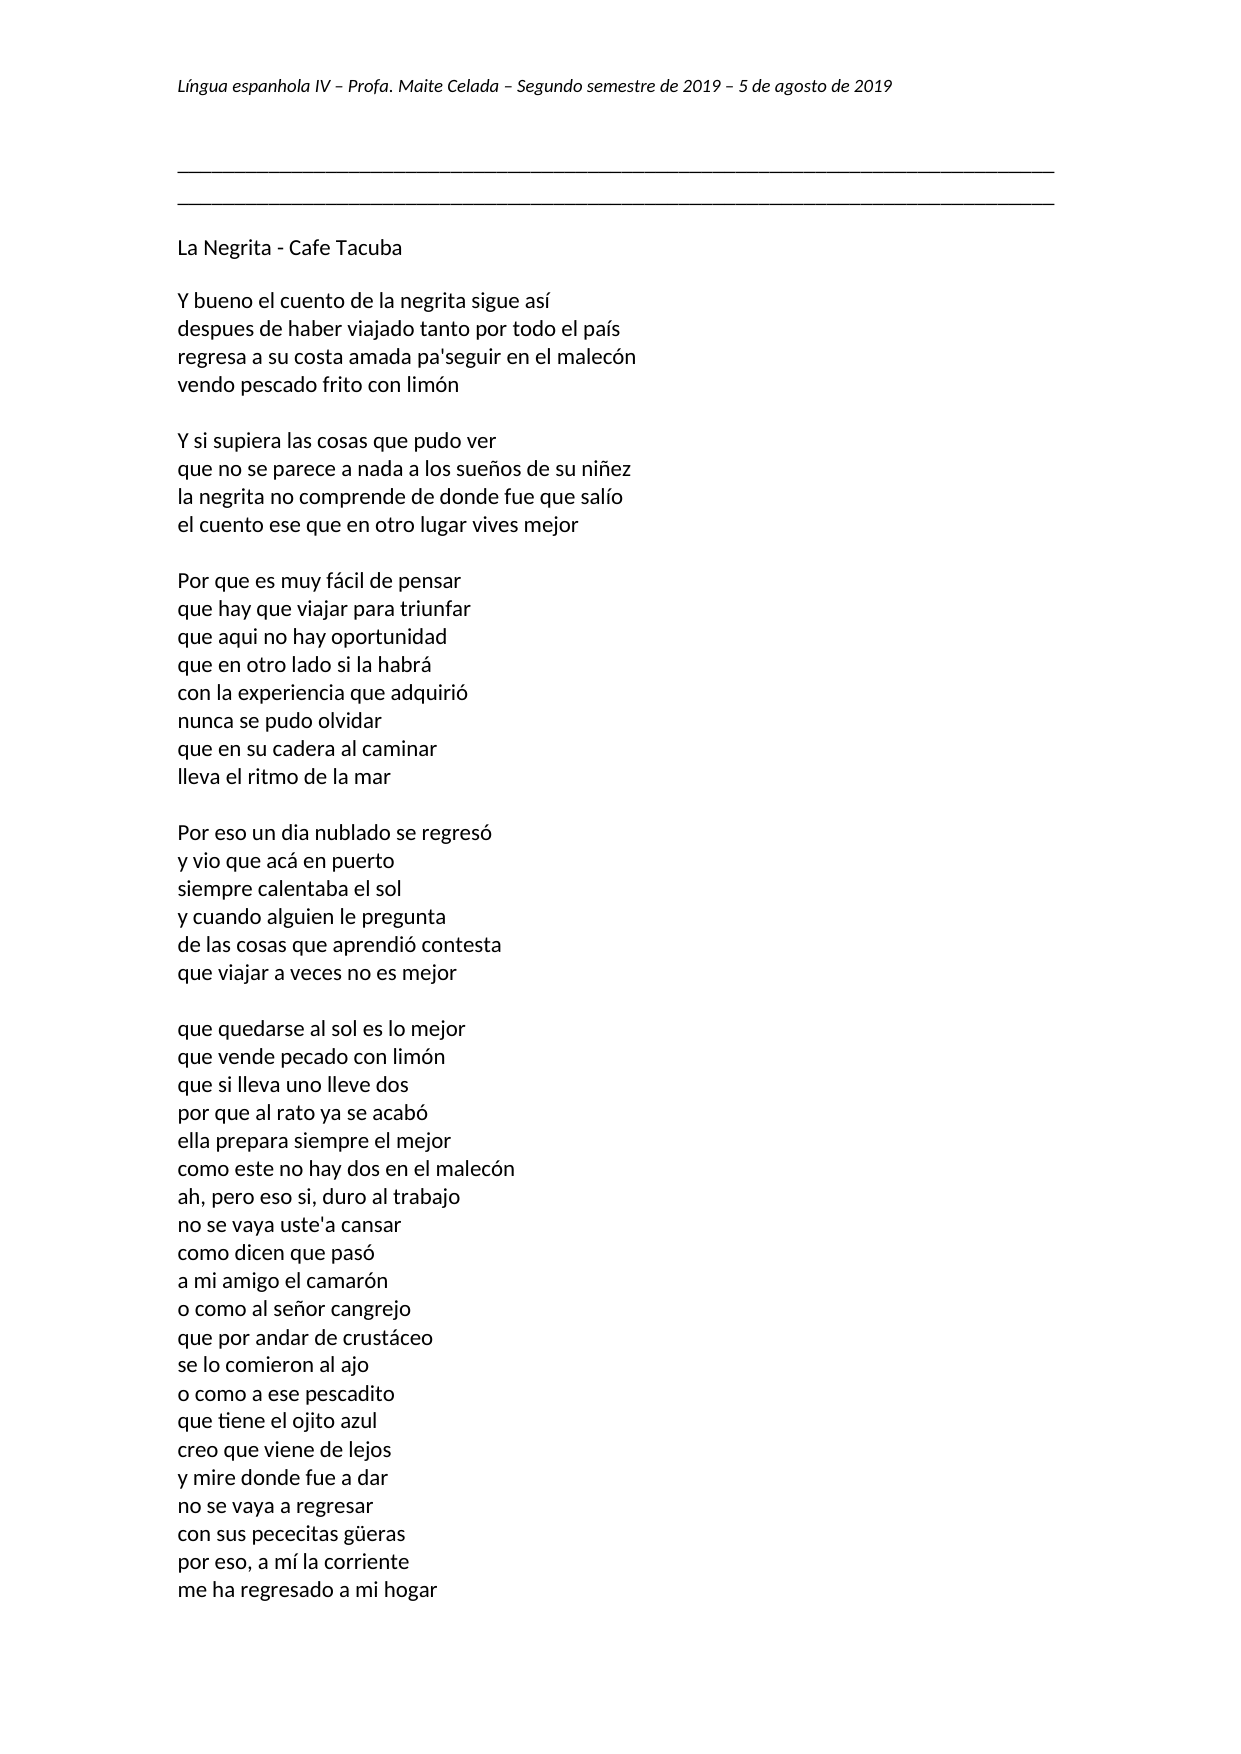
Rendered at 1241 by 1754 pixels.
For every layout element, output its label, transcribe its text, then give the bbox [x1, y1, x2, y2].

text La Negrita - Cafe Tacuba [177, 233, 1063, 261]
text que hay que viajar para triunfar [177, 594, 1063, 622]
text regresa a su costa amada pa'seguir en el malecón [177, 342, 1063, 370]
text como dicen que pasó [177, 1238, 1063, 1267]
text con la experiencia que adquirió [177, 678, 1063, 706]
text Por eso un dia nublado se regresó [177, 818, 1063, 846]
text por que al rato ya se acabó [177, 1098, 1063, 1126]
text no se vaya a regresar [177, 1491, 1063, 1519]
text y vio que acá en puerto [177, 846, 1063, 874]
text por eso, a mí la corriente [177, 1547, 1063, 1575]
text a mi amigo el camarón [177, 1267, 1063, 1294]
text la negrita no comprende de donde fue que salío [177, 482, 1063, 510]
text o como a ese pescadito [177, 1379, 1063, 1407]
text que si lleva uno lleve dos [177, 1070, 1063, 1098]
text el cuento ese que en otro lugar vives mejor [177, 510, 1063, 538]
text que no se parece a nada a los sueños de su niñez [177, 454, 1063, 482]
text no se vaya uste'a cansar [177, 1211, 1063, 1238]
text siempre calentaba el sol [177, 874, 1063, 902]
text que quedarse al sol es lo mejor [177, 1014, 1063, 1042]
text y mire donde fue a dar [177, 1463, 1063, 1491]
text ella prepara siempre el mejor [177, 1126, 1063, 1154]
text ah, pero eso si, duro al trabajo [177, 1182, 1063, 1211]
text que vende pecado con limón [177, 1042, 1063, 1070]
text o como al señor cangrejo [177, 1294, 1063, 1323]
text creo que viene de lejos [177, 1435, 1063, 1463]
text que en otro lado si la habrá [177, 650, 1063, 678]
text despues de haber viajado tanto por todo el país [177, 314, 1063, 342]
text con sus pececitas güeras [177, 1519, 1063, 1547]
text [177, 148, 1063, 208]
text que viajar a veces no es mejor [177, 958, 1063, 986]
text vendo pescado frito con limón [177, 370, 1063, 398]
text y cuando alguien le pregunta [177, 902, 1063, 930]
text Y bueno el cuento de la negrita sigue así [177, 286, 1063, 314]
text de las cosas que aprendió contesta [177, 930, 1063, 958]
text Y si supiera las cosas que pudo ver [177, 426, 1063, 454]
text se lo comieron al ajo [177, 1351, 1063, 1379]
text como este no hay dos en el malecón [177, 1154, 1063, 1182]
text me ha regresado a mi hogar [177, 1575, 1063, 1603]
text que por andar de crustáceo [177, 1323, 1063, 1351]
text lleva el ritmo de la mar [177, 762, 1063, 790]
text que tiene el ojito azul [177, 1407, 1063, 1435]
text Por que es muy fácil de pensar [177, 566, 1063, 594]
text que en su cadera al caminar [177, 734, 1063, 762]
text que aqui no hay oportunidad [177, 622, 1063, 650]
text nunca se pudo olvidar [177, 706, 1063, 734]
